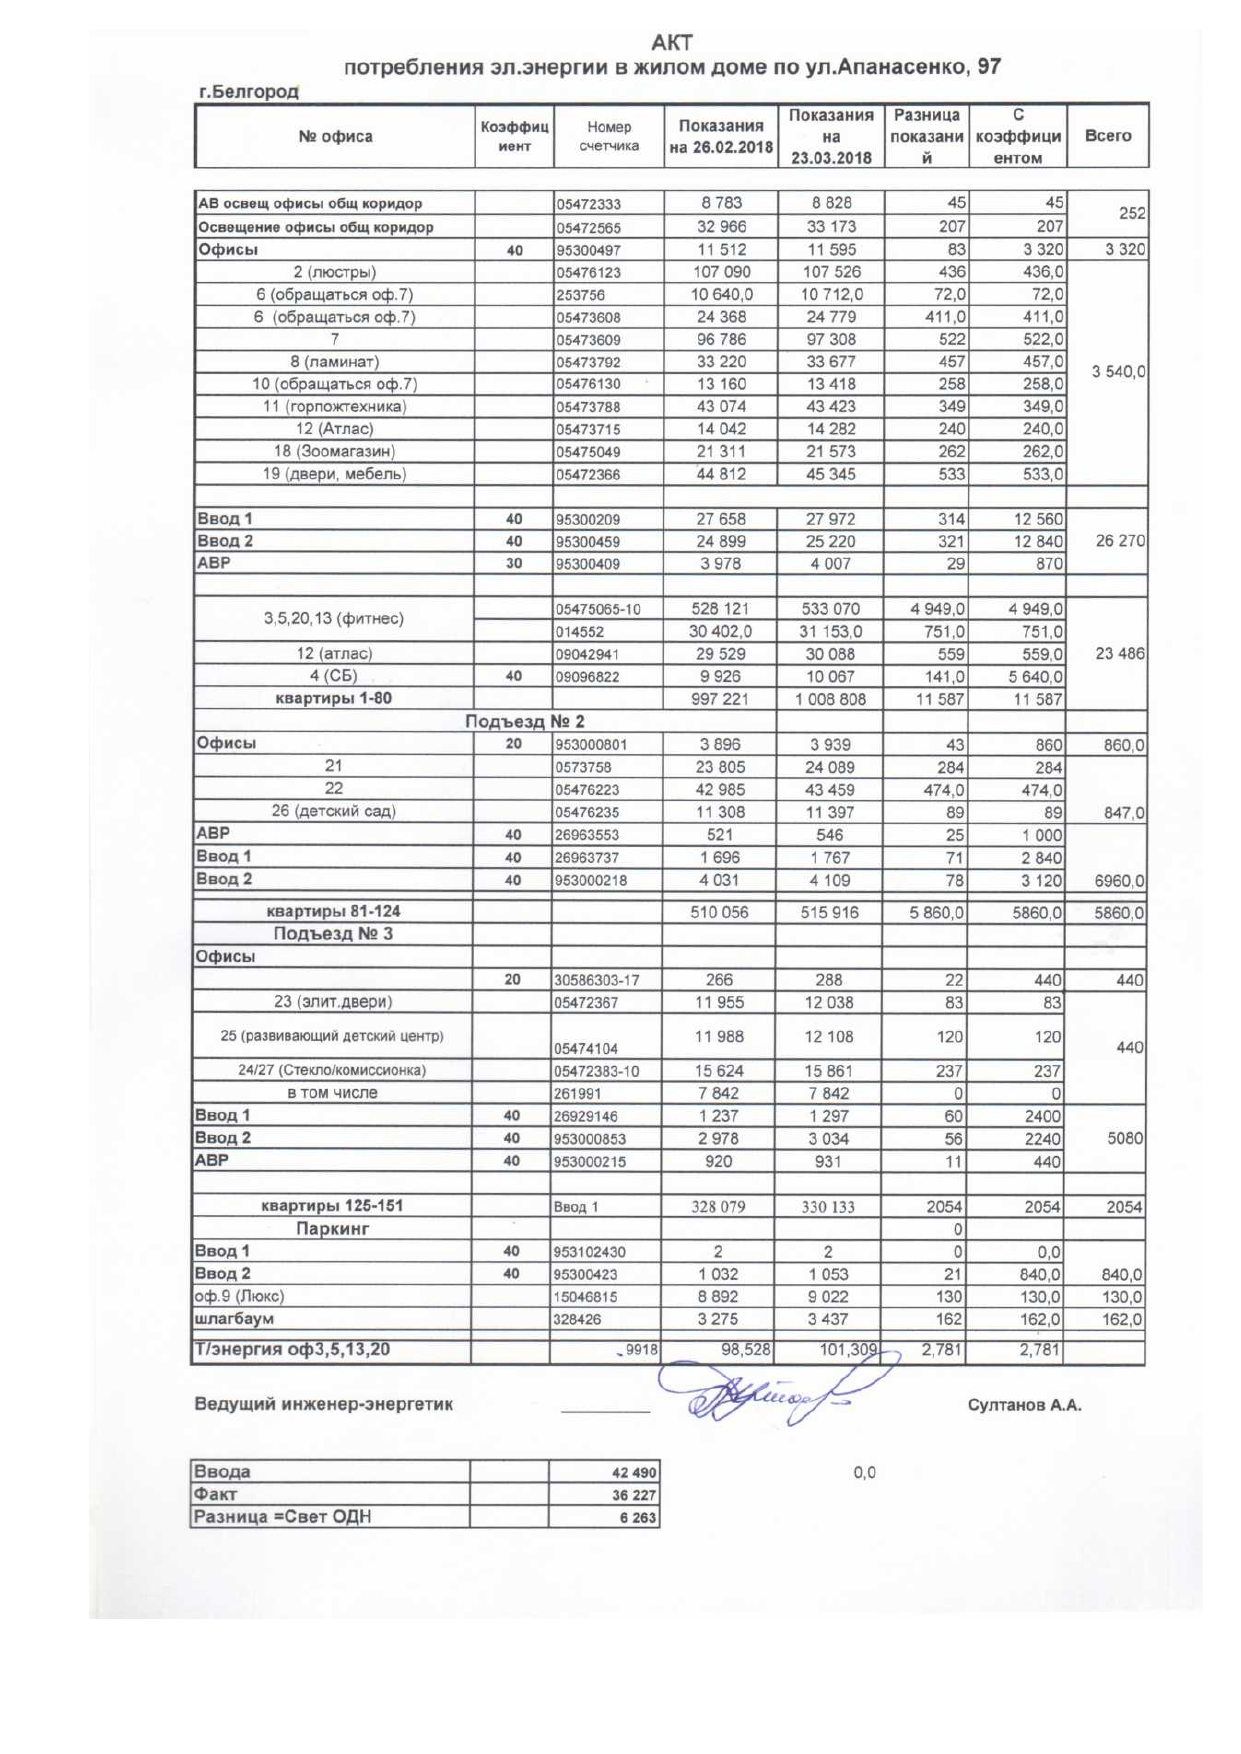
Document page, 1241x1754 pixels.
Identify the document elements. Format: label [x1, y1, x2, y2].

picture [88, 29, 1203, 1619]
